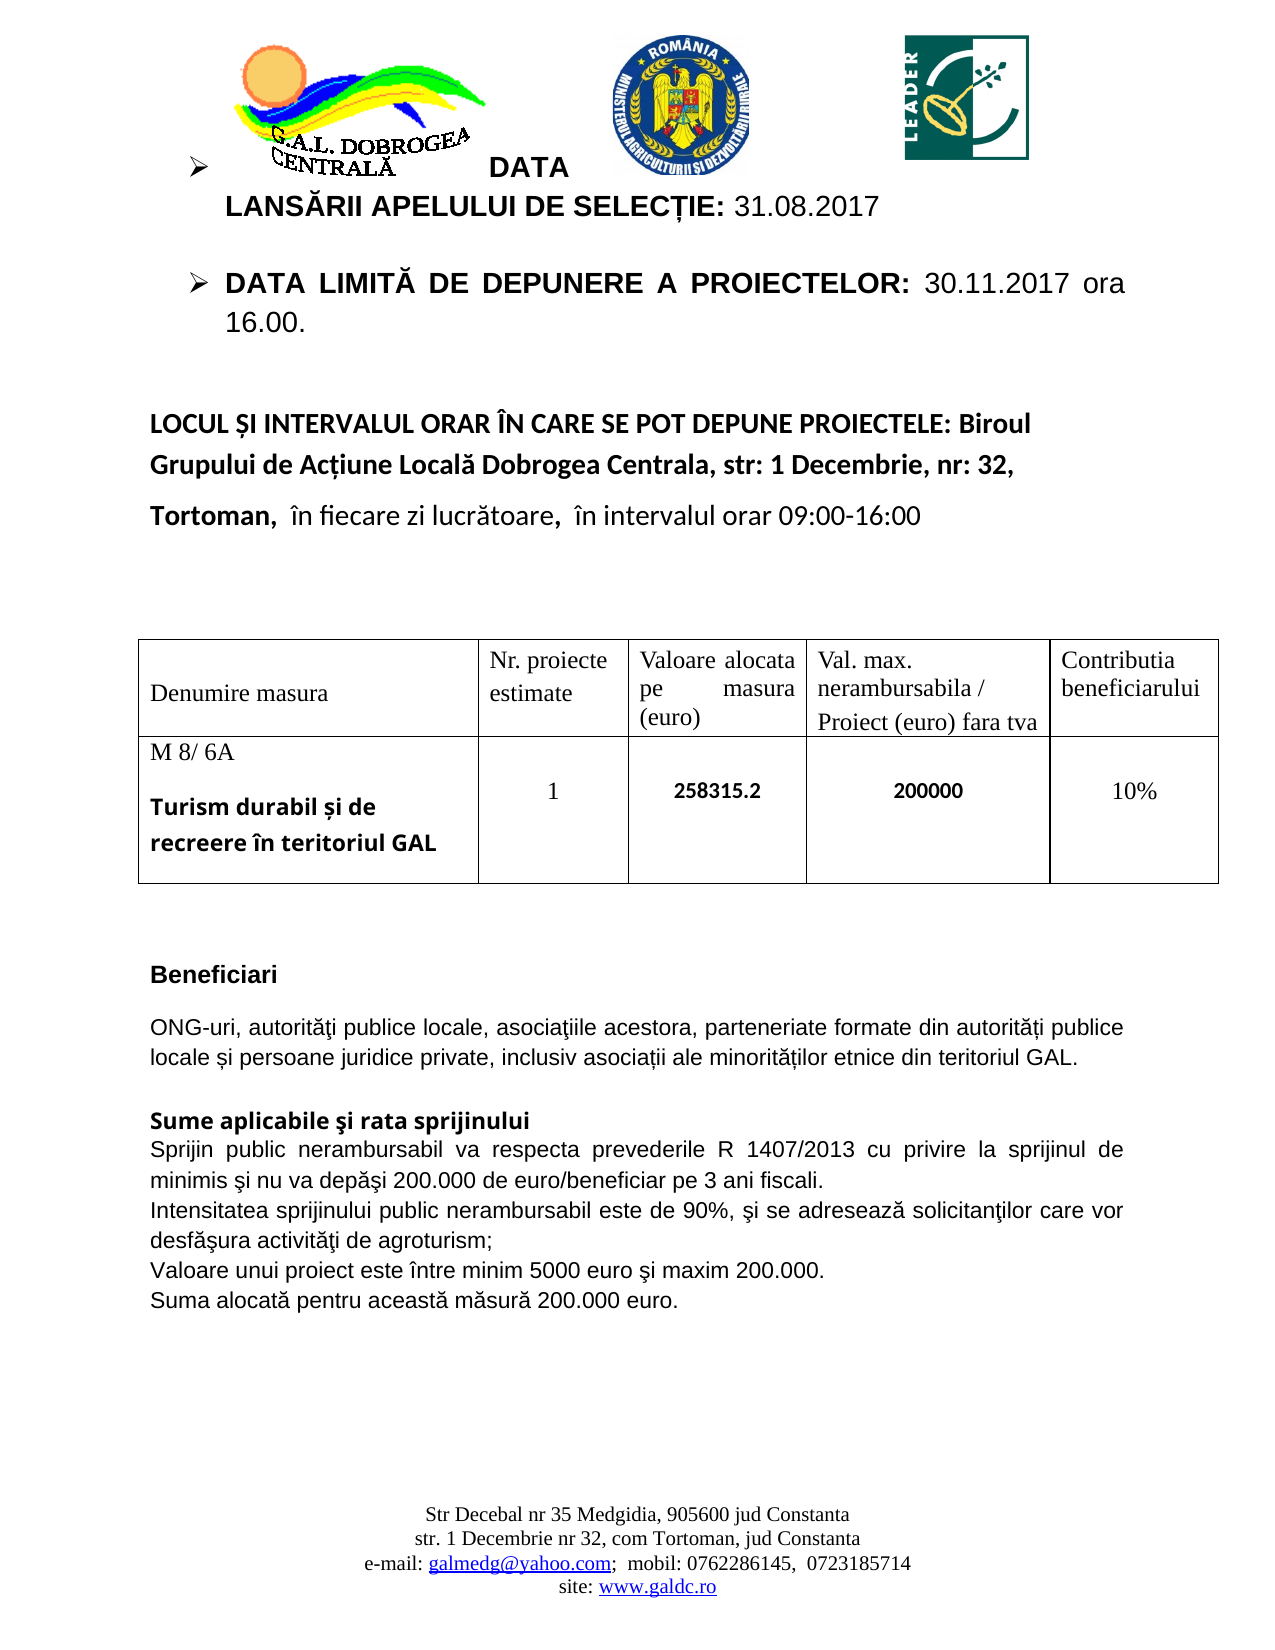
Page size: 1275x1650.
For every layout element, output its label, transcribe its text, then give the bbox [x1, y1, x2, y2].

table_header Val. max. nerambursabila / Proiect (euro) fara tva [807, 640, 1049, 736]
table_cell 1 [479, 737, 628, 883]
table_header Nr. proiecte estimate [479, 640, 628, 736]
text Sprijin public nerambursabil va respecta prevederile R 1407/2013 cu privire la sprijinul de minimis şi nu va depăşi 200.000 de euro/beneficiar pe 3 ani fiscali. [150, 1136, 1125, 1193]
text Intensitatea sprijinului public nerambursabil este de 90%, şi se adresează solicitanţilor care vor desfăşura activităţi de agroturism; [150, 1197, 1125, 1253]
list DATA LANSĂRII APELULUI DE SELECȚIE: 31.08.2017 [187, 150, 1125, 222]
text Sume aplicabile şi rata sprijinului [150, 1105, 1125, 1136]
table_header Denumire masura [139, 640, 478, 736]
text Valoare unui proiect este între minim 5000 euro şi maxim 200.000. [150, 1257, 1125, 1284]
table_cell 200000 [807, 737, 1049, 883]
list DATA LIMITĂ DE DEPUNERE A PROIECTELOR: 30.11.2017 ora 16.00. [187, 266, 1125, 338]
table_cell 10% [1051, 737, 1218, 883]
picture [224, 43, 491, 144]
table_cell M 8/ 6A Turism durabil și de recreere în teritoriul GAL [139, 737, 478, 883]
table_header Valoare alocata pe masura (euro) [629, 640, 806, 736]
picture [904, 35, 1029, 150]
table_header Contributia beneficiarului [1051, 640, 1218, 736]
picture [411, 139, 420, 144]
text Beneficiari [150, 960, 1125, 988]
text ONG-uri, autorităţi publice locale, asociaţiile acestora, parteneriate formate din autorități publice locale și persoane juridice private, inclusiv asociații ale minorităților etnice din teritoriul GAL. [150, 1013, 1125, 1070]
text Suma alocată pentru această măsură 200.000 euro. [150, 1287, 1125, 1314]
picture [611, 35, 749, 173]
text LOCUL ȘI INTERVALUL ORAR ÎN CARE SE POT DEPUNE PROIECTELE: Biroul Grupului de Acțiune Locală Dobrogea Centrala, str: 1 Decembrie, nr: 32, Tortoman, în fiecare zi lucrătoare, în intervalul orar 09:00-16:00 [150, 405, 1125, 535]
table_cell 258315.2 [629, 737, 806, 883]
